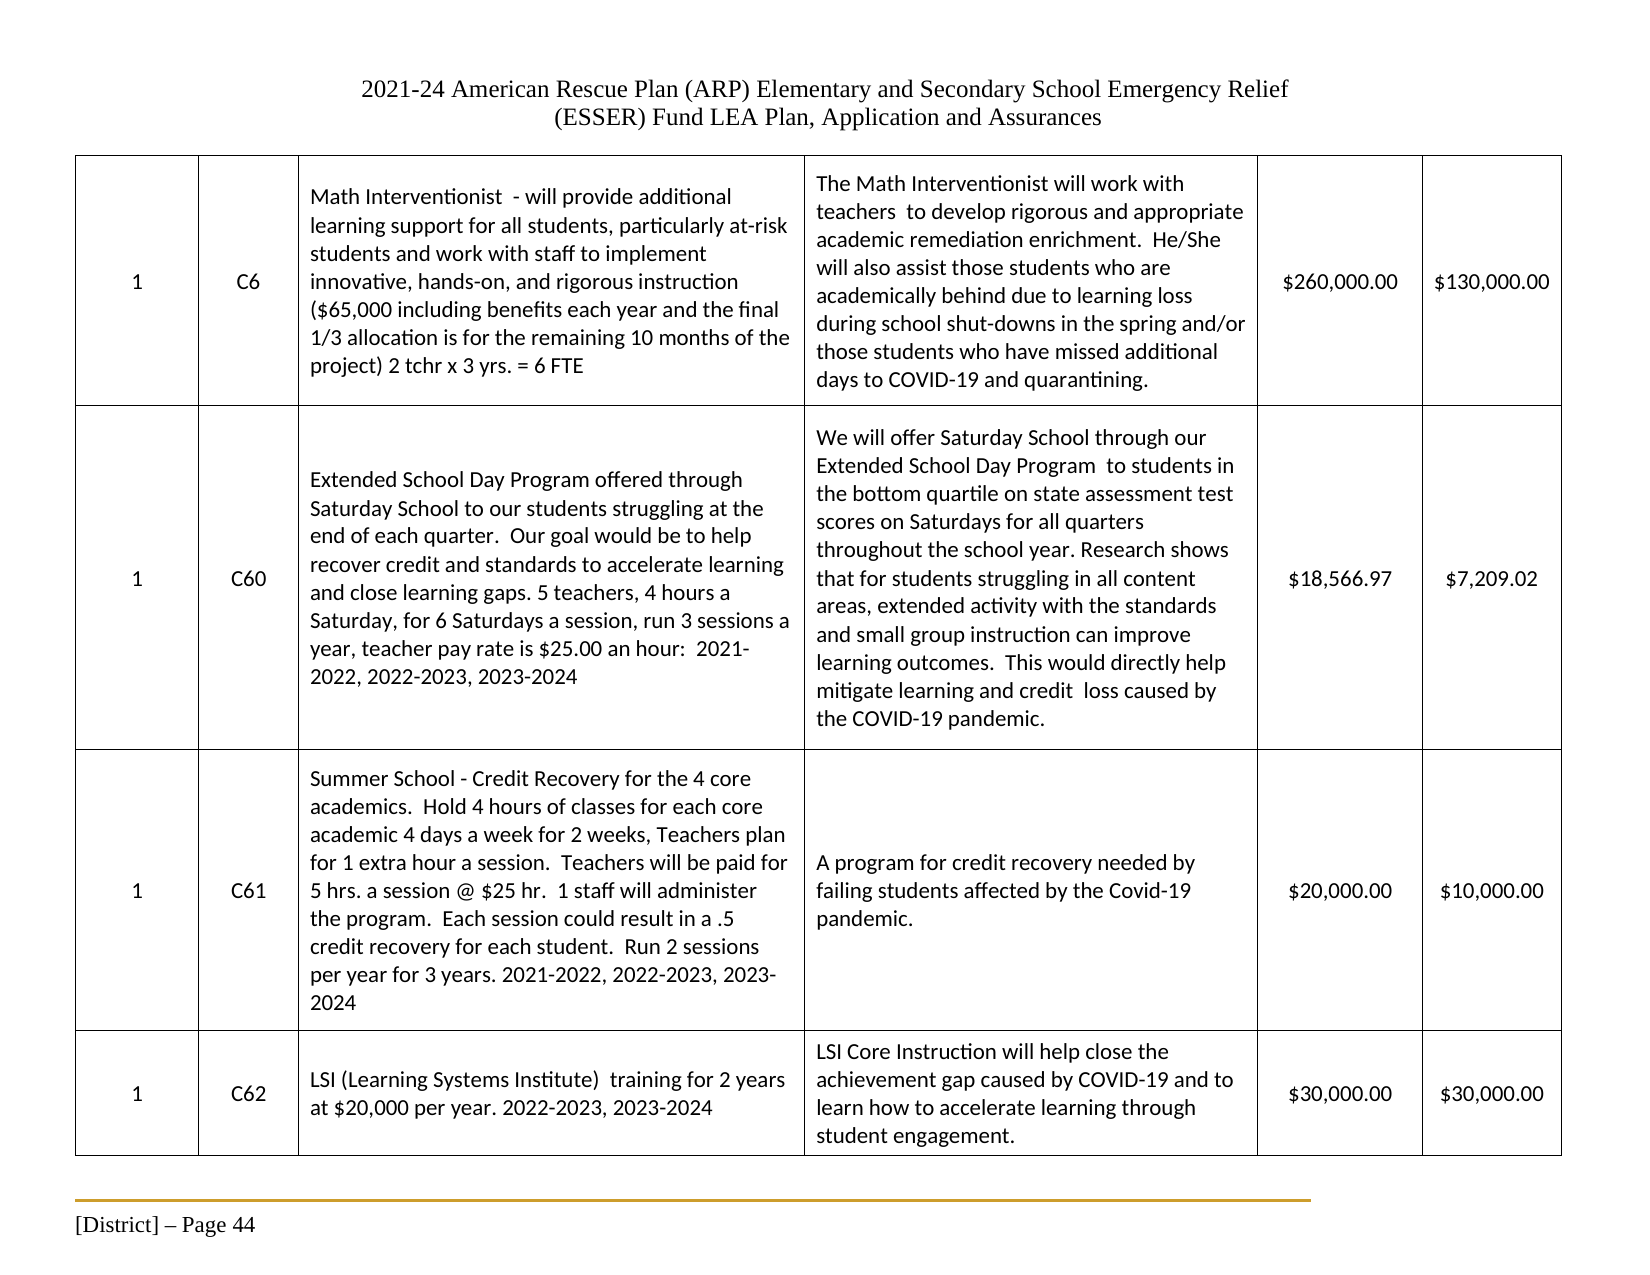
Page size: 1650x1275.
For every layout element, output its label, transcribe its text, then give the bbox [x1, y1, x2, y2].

table_cell $30,000.00 [1423, 1031, 1561, 1155]
table_cell A program for credit recovery needed by failing students affected by the Covid-19 pandemic. [805, 750, 1257, 1030]
table_cell $260,000.00 [1258, 156, 1422, 405]
table_cell Extended School Day Program offered through Saturday School to our students struggling at the end of each quarter. Our goal would be to help recover credit and standards to accelerate learning and close learning gaps. 5 teachers, 4 hours a Saturday, for 6 Saturdays a session, run 3 sessions a year, teacher pay rate is $25.00 an hour: 2021-2022, 2022-2023, 2023-2024 [299, 406, 804, 749]
table_cell $7,209.02 [1423, 406, 1561, 749]
table_cell Math Interventionist - will provide additional learning support for all students, particularly at-risk students and work with staff to implement innovative, hands-on, and rigorous instruction ($65,000 including benefits each year and the final 1/3 allocation is for the remaining 10 months of the project) 2 tchr x 3 yrs. = 6 FTE [299, 156, 804, 405]
table_cell $10,000.00 [1423, 750, 1561, 1030]
table_cell C6 [199, 156, 298, 405]
table_cell Summer School - Credit Recovery for the 4 core academics. Hold 4 hours of classes for each core academic 4 days a week for 2 weeks, Teachers plan for 1 extra hour a session. Teachers will be paid for 5 hrs. a session @ $25 hr. 1 staff will administer the program. Each session could result in a .5 credit recovery for each student. Run 2 sessions per year for 3 years. 2021-2022, 2022-2023, 2023-2024 [299, 750, 804, 1030]
table_cell 1 [76, 156, 198, 405]
table_cell LSI Core Instruction will help close the achievement gap caused by COVID-19 and to learn how to accelerate learning through student engagement. [805, 1031, 1257, 1155]
table_cell C62 [199, 1031, 298, 1155]
table_cell LSI (Learning Systems Institute) training for 2 years at $20,000 per year. 2022-2023, 2023-2024 [299, 1031, 804, 1155]
table_cell $30,000.00 [1258, 1031, 1422, 1155]
table_cell C60 [199, 406, 298, 749]
table_cell $130,000.00 [1423, 156, 1561, 405]
table_cell The Math Interventionist will work with teachers to develop rigorous and appropriate academic remediation enrichment. He/She will also assist those students who are academically behind due to learning loss during school shut-downs in the spring and/or those students who have missed additional days to COVID-19 and quarantining. [805, 156, 1257, 405]
table_cell We will offer Saturday School through our Extended School Day Program to students in the bottom quartile on state assessment test scores on Saturdays for all quarters throughout the school year. Research shows that for students struggling in all content areas, extended activity with the standards and small group instruction can improve learning outcomes. This would directly help mitigate learning and credit loss caused by the COVID-19 pandemic. [805, 406, 1257, 749]
table_cell 1 [76, 1031, 198, 1155]
table_cell $18,566.97 [1258, 406, 1422, 749]
table_cell $20,000.00 [1258, 750, 1422, 1030]
table_cell 1 [76, 750, 198, 1030]
table_cell 1 [76, 406, 198, 749]
table_cell C61 [199, 750, 298, 1030]
